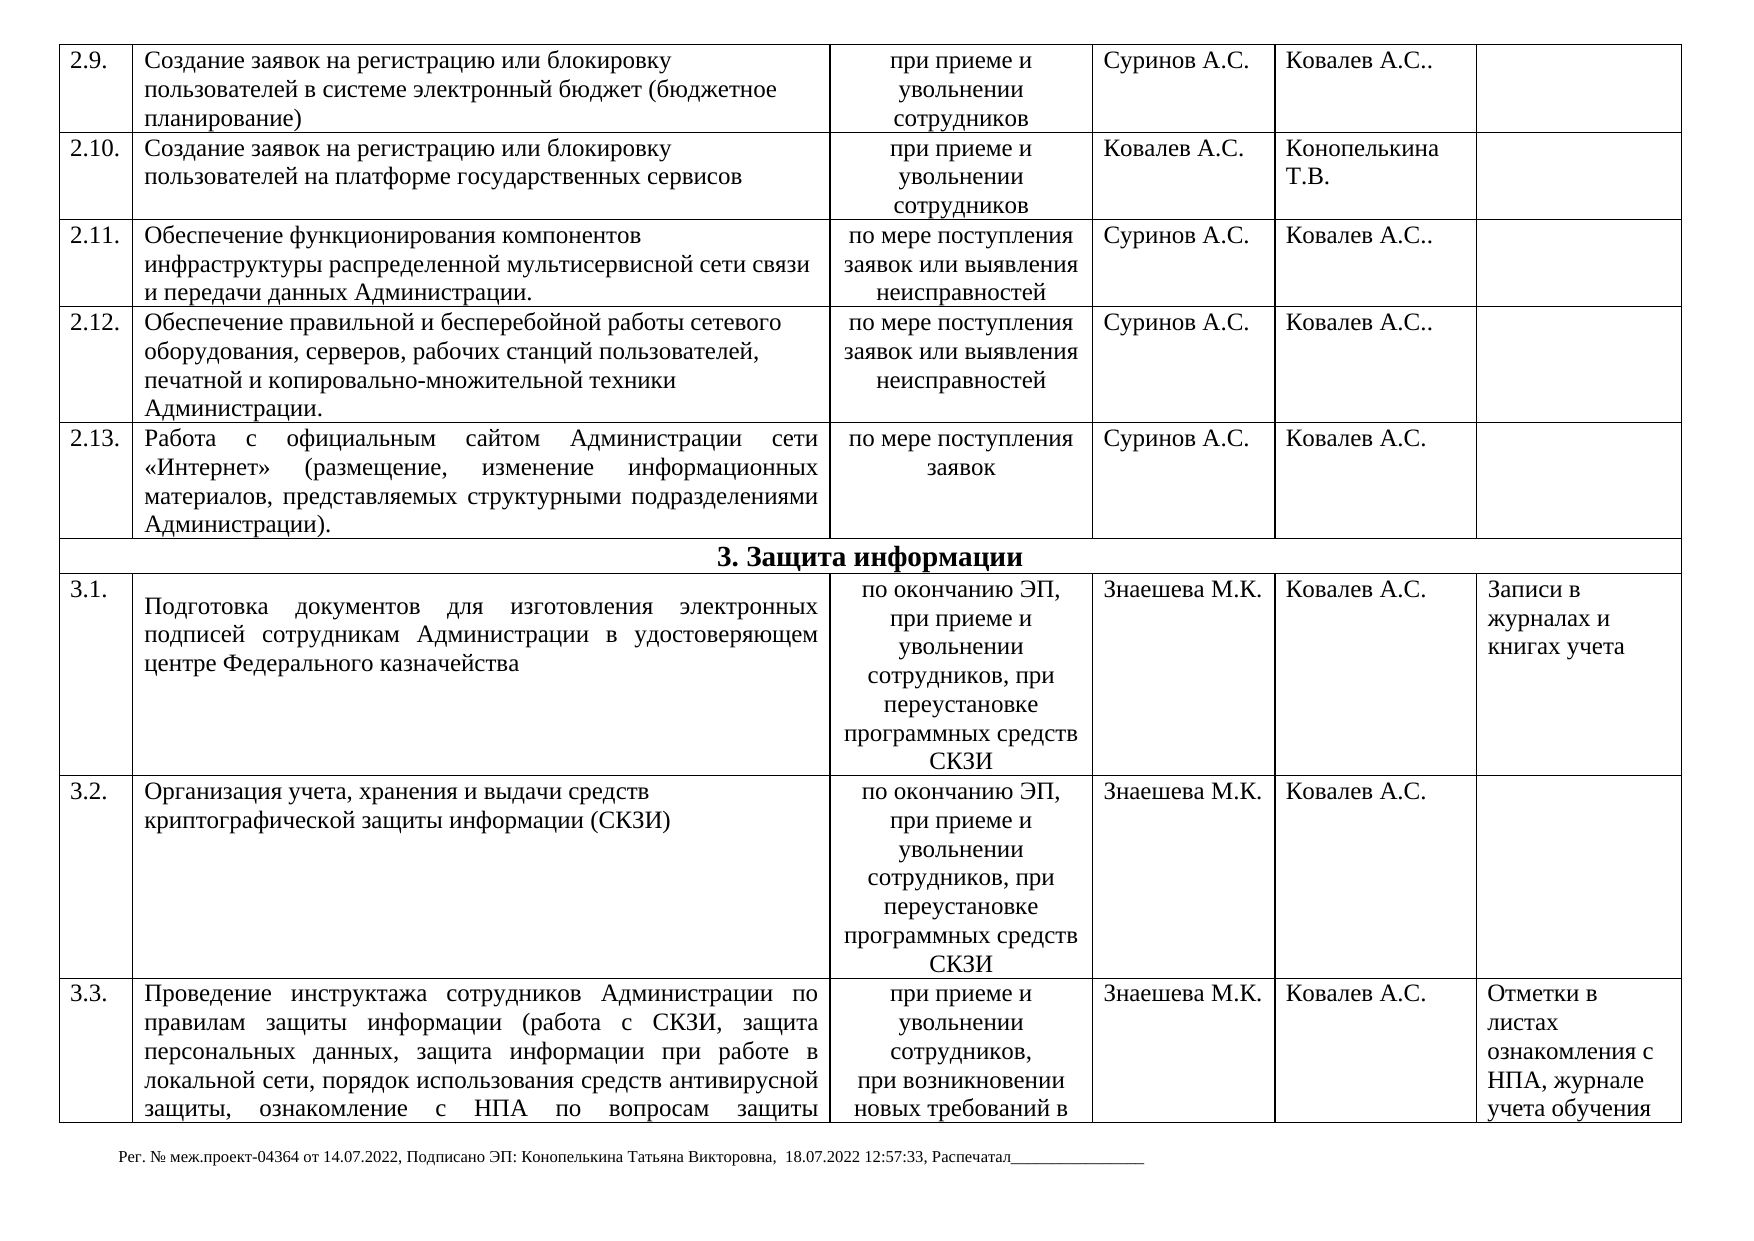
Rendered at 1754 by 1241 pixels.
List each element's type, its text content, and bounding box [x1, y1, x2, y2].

table_cell Ковалев А.С. [1276, 979, 1476, 1122]
table_cell при приеме и увольнении сотрудников [831, 133, 1092, 219]
table_cell по мере поступления заявок [831, 423, 1092, 538]
table_cell 3.3. [60, 979, 132, 1122]
table_cell [1477, 776, 1681, 977]
table_cell [1477, 307, 1681, 422]
table_cell Ковалев А.С.. [1276, 220, 1476, 306]
table_cell Знаешева М.К. [1093, 776, 1274, 977]
table_cell 3.2. [60, 776, 132, 977]
table_cell Ковалев А.С.. [1276, 45, 1476, 132]
table_cell Суринов А.С. [1093, 307, 1274, 422]
table_cell Суринов А.С. [1093, 220, 1274, 306]
table_cell [1477, 220, 1681, 306]
table_cell Знаешева М.К. [1093, 574, 1274, 775]
table_cell по окончанию ЭП, при приеме и увольнении сотрудников, при переустановке программных средств СКЗИ [831, 574, 1092, 775]
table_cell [133, 979, 829, 1122]
table_cell Суринов А.С. [1093, 45, 1274, 132]
table_cell Создание заявок на регистрацию или блокировку пользователей в системе электронный бюджет (бюджетное планирование) [133, 45, 829, 132]
table_cell по окончанию ЭП, при приеме и увольнении сотрудников, при переустановке программных средств СКЗИ [831, 776, 1092, 977]
table_cell 3. Защита информации [60, 539, 1681, 573]
table_cell Ковалев А.С. [1276, 776, 1476, 977]
table_cell 2.13. [60, 423, 132, 538]
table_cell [831, 979, 1092, 1122]
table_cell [1477, 979, 1681, 1122]
table_cell Ковалев А.С.. [1276, 307, 1476, 422]
table_cell Знаешева М.К. [1093, 979, 1274, 1122]
table_cell Записи в журналах и книгах учета [1477, 574, 1681, 775]
table_cell 3.1. [60, 574, 132, 775]
table_cell 2.12. [60, 307, 132, 422]
table_cell Обеспечение функционирования компонентов инфраструктуры распределенной мультисервисной сети связи и передачи данных Администрации. [133, 220, 829, 306]
table_cell Работа с официальным сайтом Администрации сети «Интернет» (размещение, изменение информационных материалов, представляемых структурными подразделениями Администрации). [133, 423, 829, 538]
table_cell 2.9. [60, 45, 132, 132]
table_cell Конопелькина Т.В. [1276, 133, 1476, 219]
table_cell по мере поступления заявок или выявления неисправностей [831, 220, 1092, 306]
table_cell 2.10. [60, 133, 132, 219]
table_cell Ковалев А.С. [1093, 133, 1274, 219]
table_cell Организация учета, хранения и выдачи средств криптографической защиты информации (СКЗИ) [133, 776, 829, 977]
table_cell Ковалев А.С. [1276, 423, 1476, 538]
table_cell [1477, 133, 1681, 219]
table_cell Обеспечение правильной и бесперебойной работы сетевого оборудования, серверов, рабочих станций пользователей, печатной и копировально-множительной техники Администрации. [133, 307, 829, 422]
table_cell при приеме и увольнении сотрудников [831, 45, 1092, 132]
table_cell по мере поступления заявок или выявления неисправностей [831, 307, 1092, 422]
table_cell Суринов А.С. [1093, 423, 1274, 538]
table_cell Ковалев А.С. [1276, 574, 1476, 775]
table_cell 2.11. [60, 220, 132, 306]
table_cell [1477, 45, 1681, 132]
table_cell Создание заявок на регистрацию или блокировку пользователей на платформе государственных сервисов [133, 133, 829, 219]
table_cell Подготовка документов для изготовления электронных подписей сотрудникам Администрации в удостоверяющем центре Федерального казначейства [133, 574, 829, 775]
table_cell [1477, 423, 1681, 538]
